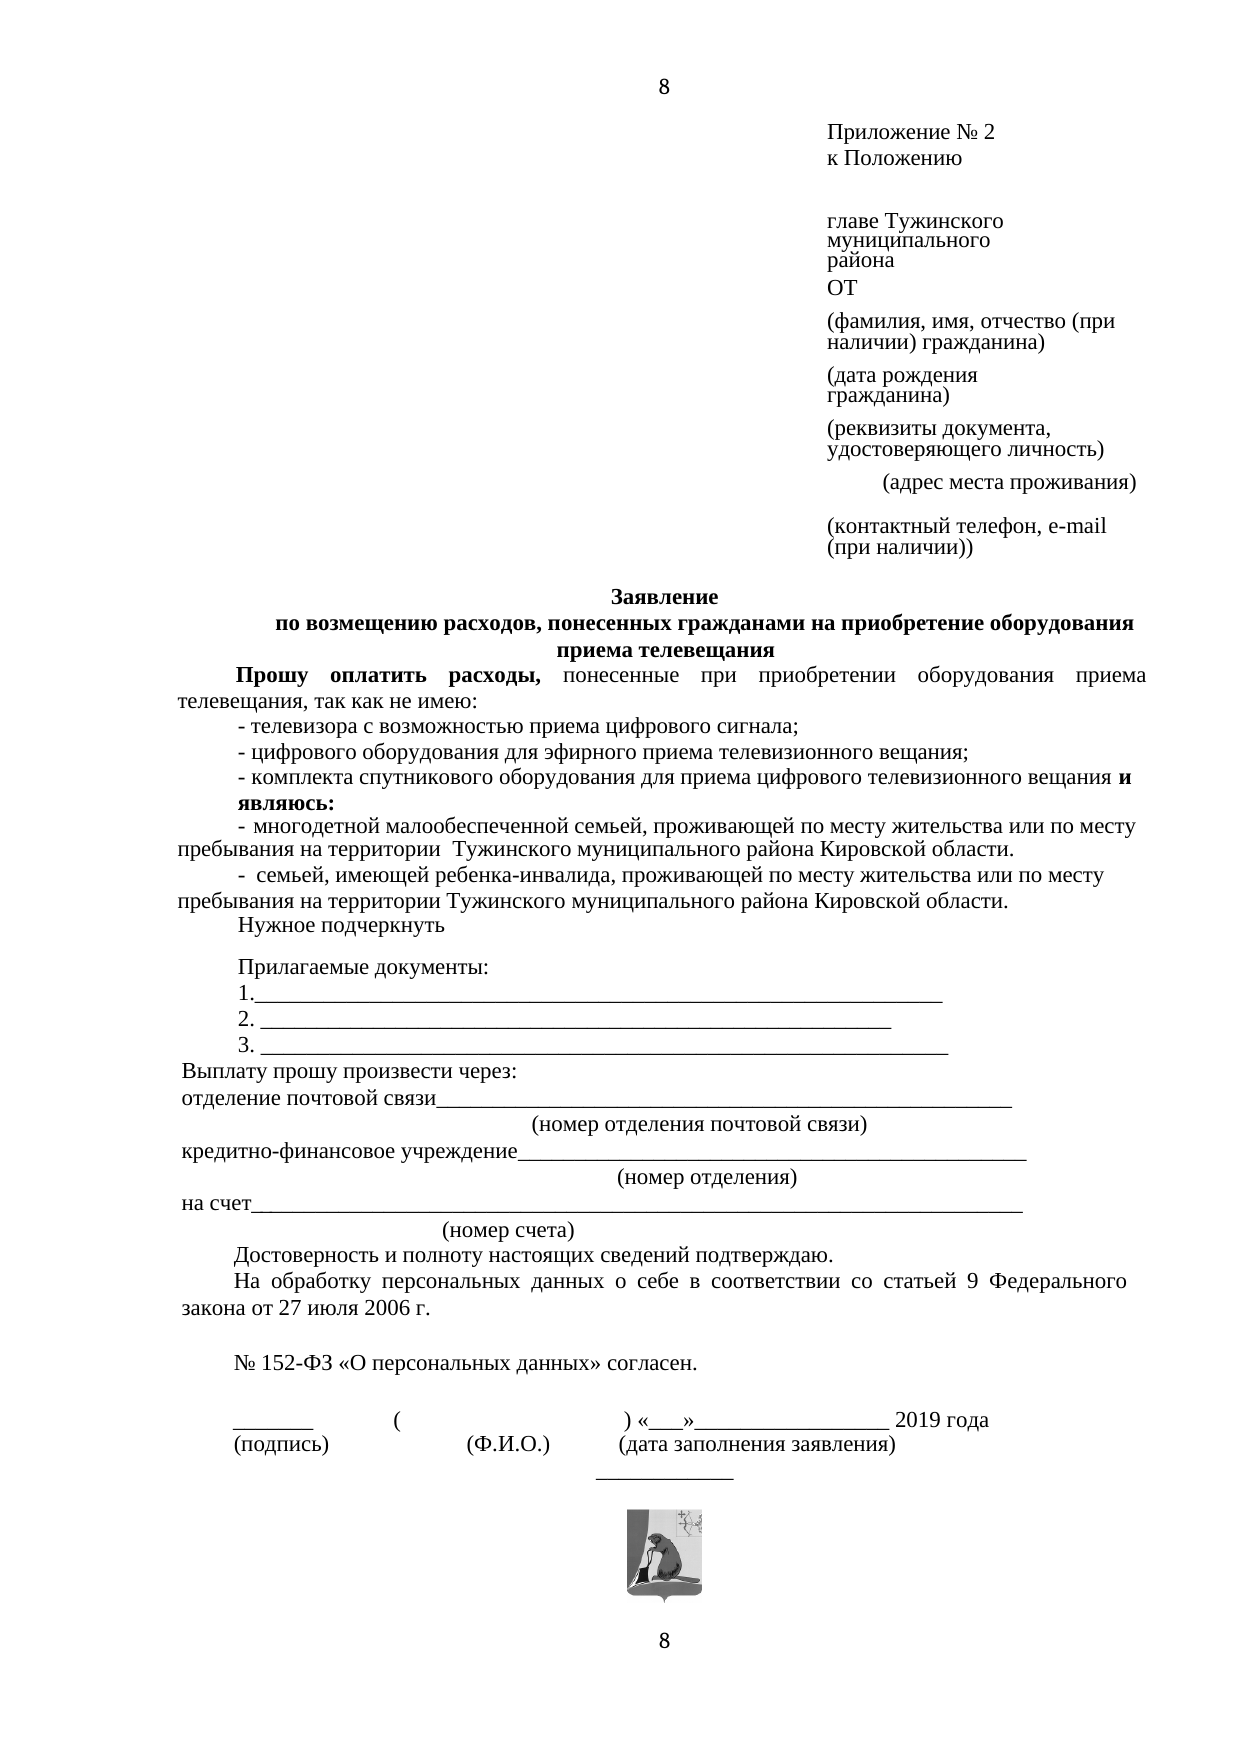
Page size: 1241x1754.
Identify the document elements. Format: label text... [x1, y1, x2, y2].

list многодетной малообеспеченной семьей, проживающей по месту жительства или по месту [238, 815, 1152, 838]
text Прилагаемые документы: [238, 953, 1152, 979]
text 1.____________________________________________________________ [238, 979, 1152, 1006]
list семьей, имеющей ребенка-инвалида, проживающей по месту жительства или по месту [238, 861, 1152, 887]
text по возмещению расходов, понесенных гражданами на приобретение оборудования [275, 609, 1152, 636]
text _______ ( ) «___»_________________ 2019 года [181, 1405, 1152, 1433]
text Заявление [611, 583, 1152, 609]
text (дата рождения гражданина) [827, 367, 1029, 406]
text (реквизиты документа, удостоверяющего личность) [827, 419, 1137, 461]
text Достоверность и полноту настоящих сведений подтверждаю. [181, 1242, 1152, 1268]
text пребывания на территории Тужинского муниципального района Кировской области. [177, 887, 1152, 914]
text (адрес места проживания) [827, 473, 1137, 493]
list телевизора с возможностью приема цифрового сигнала; [238, 713, 1152, 739]
text Выплату прошу произвести через: [181, 1058, 1152, 1084]
text (номер отделения) [617, 1163, 1152, 1189]
text На обработку персональных данных о себе в соответствии со статьей 9 Федерального закона от 27 июля 2006 г. [181, 1268, 1129, 1320]
text ОТ [827, 284, 1152, 299]
text (подпись) (Ф.И.О.) (дата заполнения заявления) [181, 1433, 1152, 1456]
text ____________ [177, 1456, 1152, 1483]
text (контактный телефон, e-mail (при наличии)) [827, 516, 1152, 559]
text Нужное подчеркнуть [238, 914, 1152, 937]
text Прошу оплатить расходы, понесенные при приобретении оборудования приема телевещания, так как не имею: [177, 662, 1147, 713]
text к Положению [827, 144, 1147, 171]
text пребывания на территории Тужинского муниципального района Кировской области. [177, 838, 1152, 861]
text 2. [238, 1006, 1152, 1032]
text Приложение № 2 [827, 118, 1152, 144]
text 3. ____________________________________________________________ [238, 1032, 1152, 1058]
text (фамилия, имя, отчество (при наличии) гражданина) [827, 311, 1137, 354]
text № 152-ФЗ «О персональных данных» согласен. [181, 1350, 1129, 1376]
text на счет [181, 1189, 1152, 1216]
text кредитно-финансовое учреждение [181, 1137, 1152, 1163]
text отделение почтовой связи [181, 1084, 1152, 1110]
text (номер счета) [442, 1216, 1152, 1242]
text приема телевещания [556, 636, 1152, 662]
list комплекта спутникового оборудования для приема цифрового телевизионного вещания и являюсь: [238, 764, 1147, 815]
text главе Тужинского муниципального района [827, 212, 1029, 272]
text (номер отделения почтовой связи) [531, 1110, 1152, 1137]
list цифрового оборудования для эфирного приема телевизионного вещания; [238, 739, 1152, 764]
